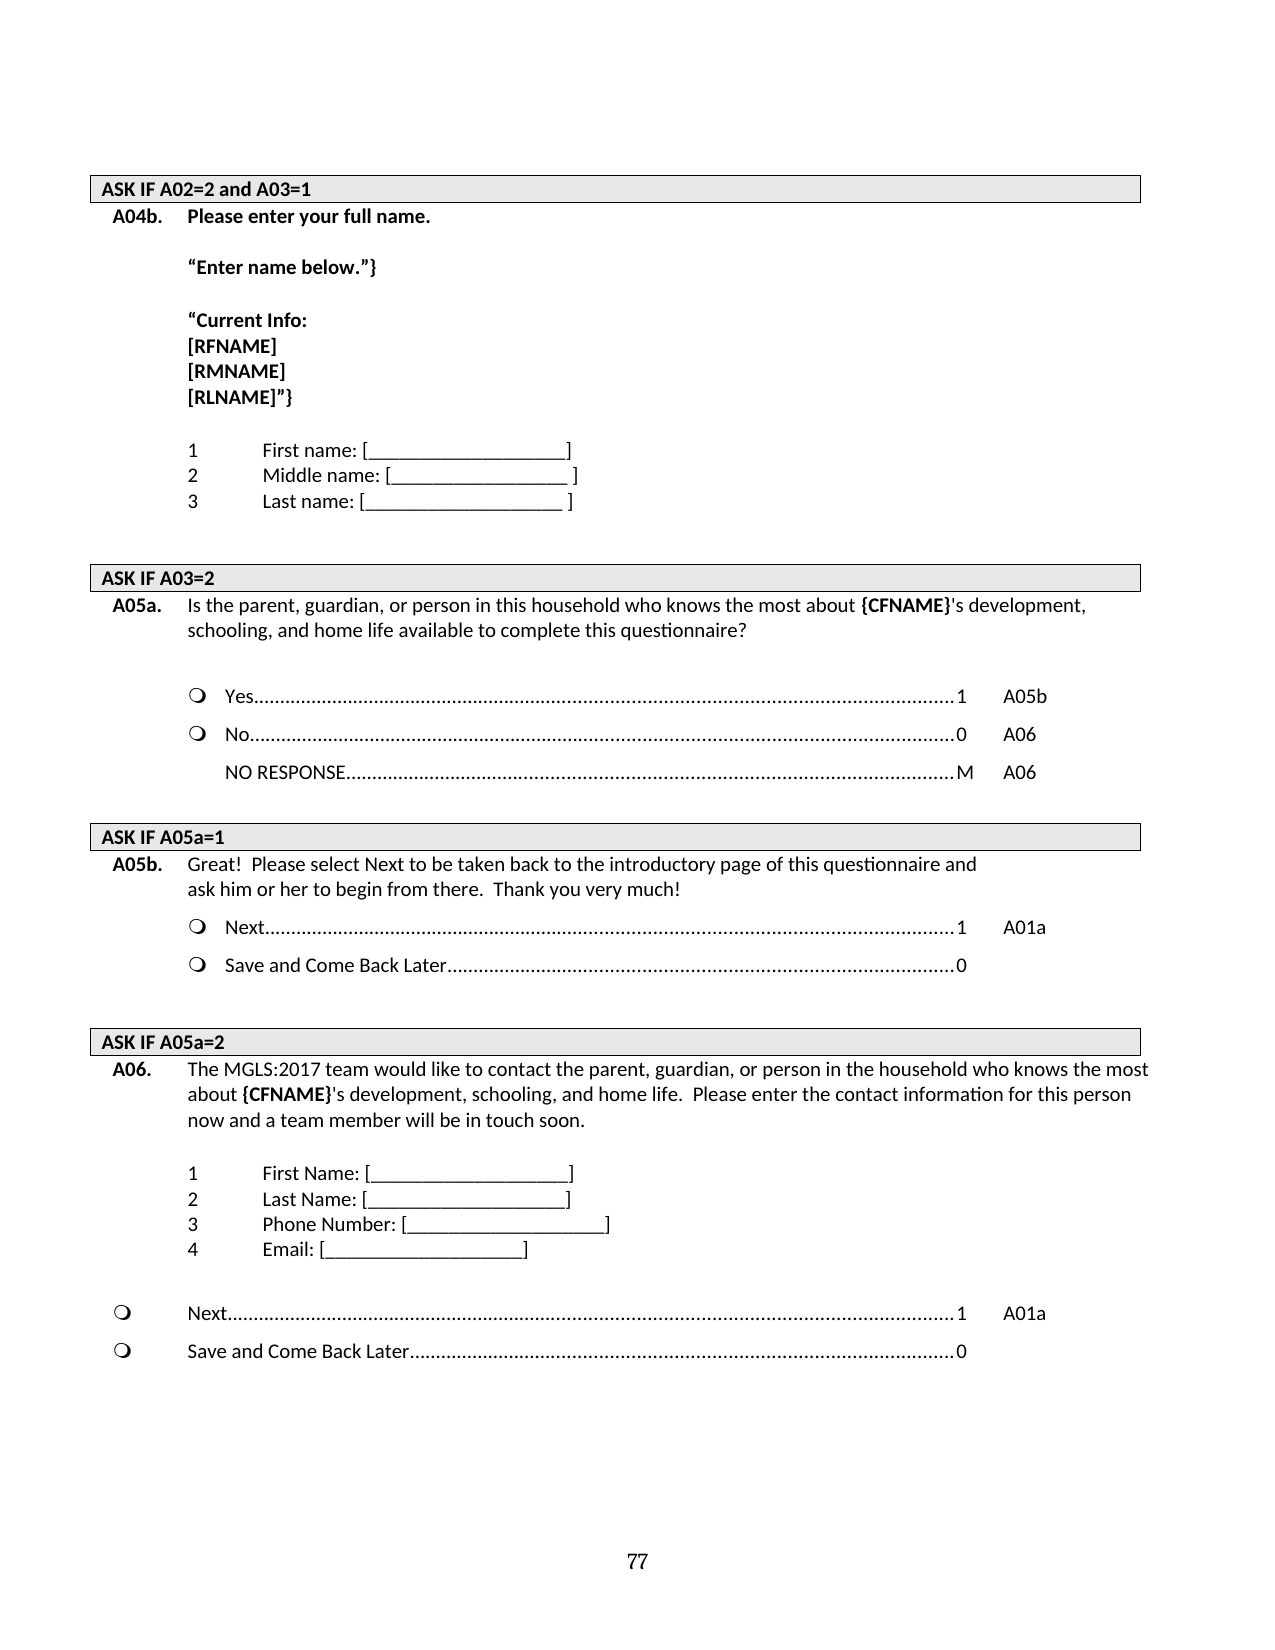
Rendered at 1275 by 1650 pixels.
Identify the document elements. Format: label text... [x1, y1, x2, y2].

text NO RESPONSE M A06 [225, 759, 1162, 785]
text Next 1 A01a [112, 1300, 1162, 1325]
text A05b. Great! Please select Next to be taken back to the introductory page of this questionnaire and [112, 851, 1162, 876]
text A04b. Please enter your full name. [112, 203, 1162, 229]
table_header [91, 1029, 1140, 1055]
text 1 First name: [___________________] [112, 437, 1162, 463]
text ask him or her to begin from there. Thank you very much! [112, 876, 1162, 902]
text A06. The MGLS:2017 team would like to contact the parent, guardian, or person in the household who knows the most about {CFNAME}'s development, schooling, and home life. Please enter the contact information for this person now and a team member will be in touch soon. [112, 1056, 1162, 1132]
text [RLNAME]”} [112, 384, 1162, 409]
text Yes 1 A05b [187, 684, 1162, 709]
text No 0 A06 [187, 722, 1162, 747]
text 2 Last Name: [___________________] [112, 1186, 1162, 1211]
text [RFNAME] [112, 333, 1162, 358]
text Save and Come Back Later 0 [112, 1338, 1162, 1363]
text 1 First Name: [___________________] [112, 1160, 1162, 1186]
text Save and Come Back Later 0 [187, 952, 1162, 977]
text A05a. Is the parent, guardian, or person in this household who knows the most about {CFNAME}'s development, schooling, and home life available to complete this questionnaire? [112, 592, 1162, 643]
text Next 1 A01a [187, 914, 1162, 939]
text “Enter name below.”} [112, 254, 1162, 279]
text “Current Info: [112, 308, 1162, 333]
text 3 Last name: [___________________ ] [112, 488, 1162, 513]
text 4 Email: [___________________] [112, 1237, 1162, 1262]
text 2 Middle name: [_________________ ] [112, 463, 1162, 488]
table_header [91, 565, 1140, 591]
text 3 Phone Number: [___________________] [112, 1211, 1162, 1237]
text [RMNAME] [112, 358, 1162, 384]
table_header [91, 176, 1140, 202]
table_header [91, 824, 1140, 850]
